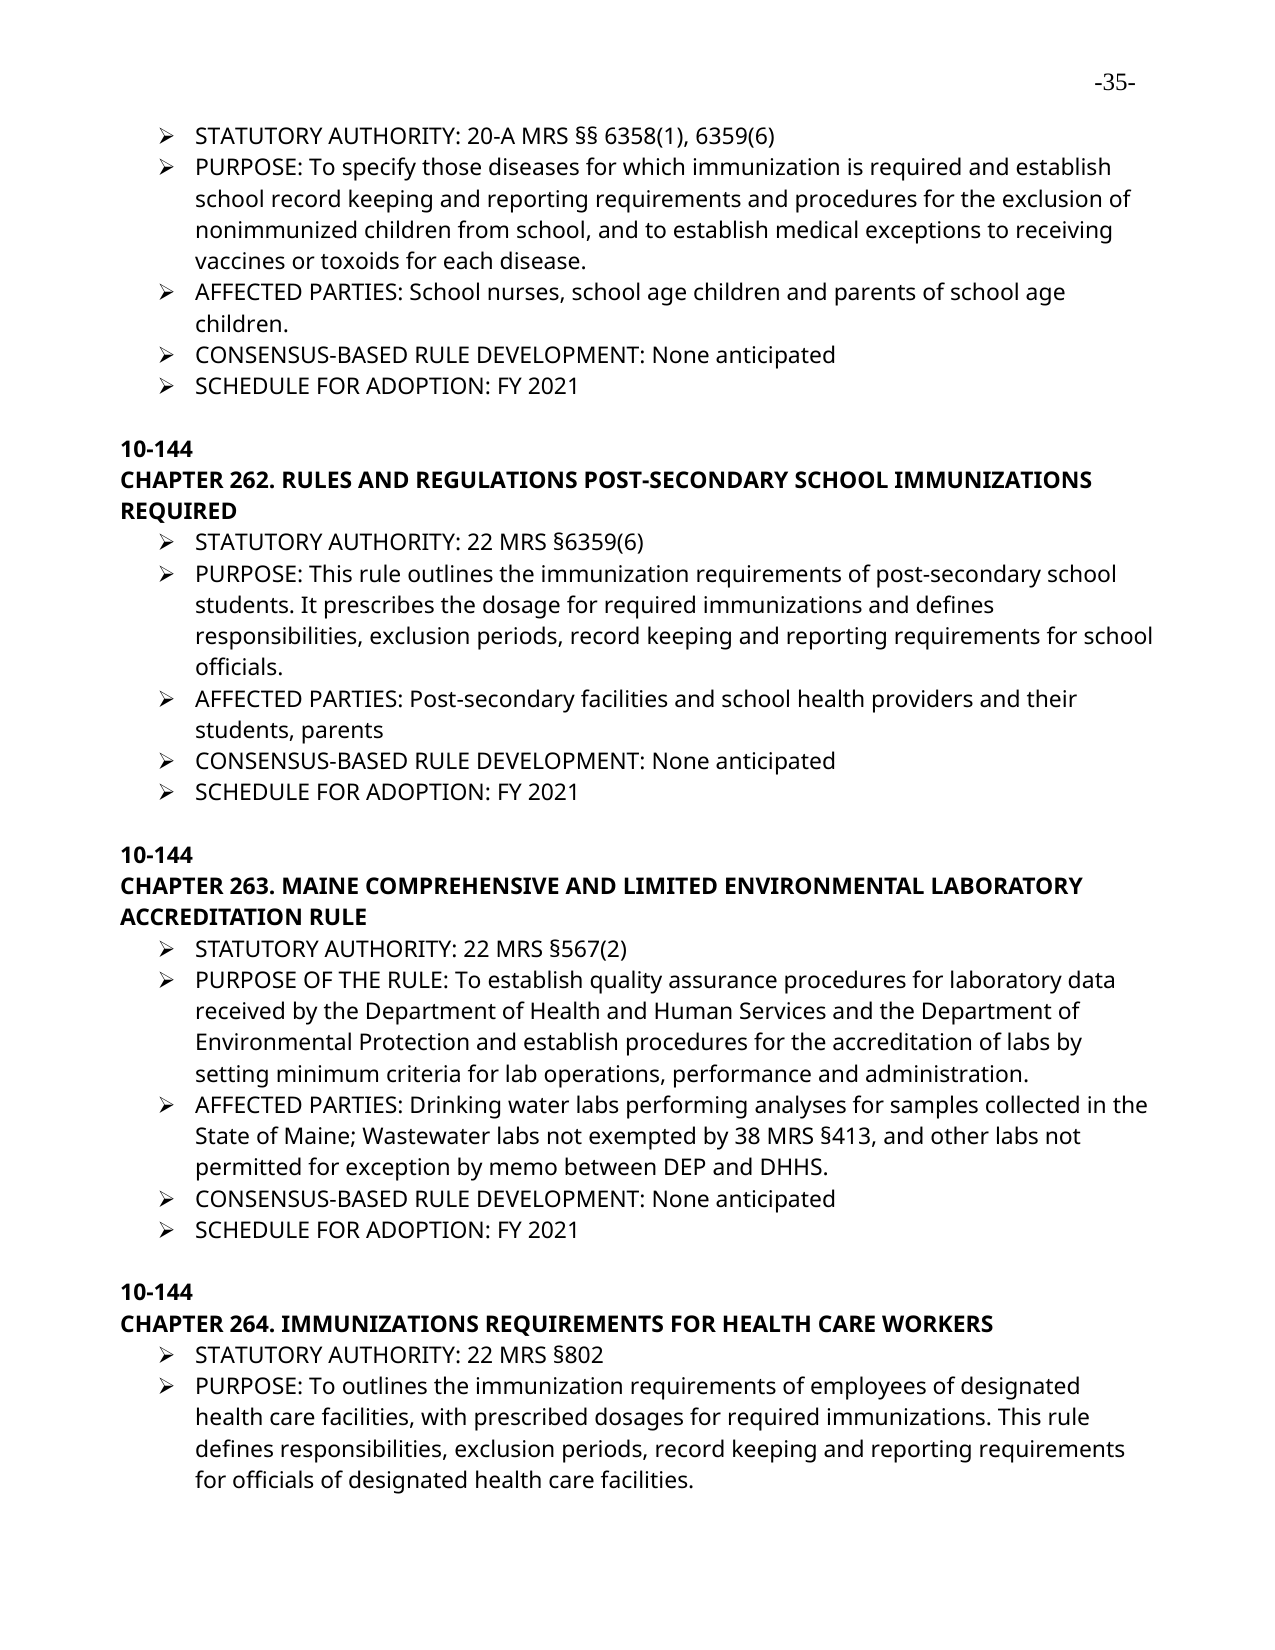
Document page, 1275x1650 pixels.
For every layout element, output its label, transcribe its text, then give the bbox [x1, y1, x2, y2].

text 10-144 [120, 432, 1155, 464]
list PURPOSE: This rule outlines the immunization requirements of post-secondary school students. It prescribes the dosage for required immunizations and defines responsibilities, exclusion periods, record keeping and reporting requirements for school officials. [157, 557, 1155, 682]
list PURPOSE OF THE RULE: To establish quality assurance procedures for laboratory data received by the Department of Health and Human Services and the Department of Environmental Protection and establish procedures for the accreditation of labs by setting minimum criteria for lab operations, performance and administration. [157, 964, 1155, 1089]
list STATUTORY AUTHORITY: 22 MRS §802 [157, 1339, 1155, 1370]
list CONSENSUS-BASED RULE DEVELOPMENT: None anticipated [157, 745, 1155, 776]
list CONSENSUS-BASED RULE DEVELOPMENT: None anticipated [157, 1182, 1155, 1214]
list SCHEDULE FOR ADOPTION: FY 2021 [157, 776, 1155, 807]
text CHAPTER 264. IMMUNIZATIONS REQUIREMENTS FOR HEALTH CARE WORKERS [120, 1307, 1155, 1339]
text 10-144 [120, 1276, 1155, 1307]
list AFFECTED PARTIES: School nurses, school age children and parents of school age children. [157, 276, 1155, 339]
list STATUTORY AUTHORITY: 20-A MRS §§ 6358(1), 6359(6) [157, 120, 1155, 151]
list AFFECTED PARTIES: Post-secondary facilities and school health providers and their students, parents [157, 682, 1155, 745]
list PURPOSE: To specify those diseases for which immunization is required and establish school record keeping and reporting requirements and procedures for the exclusion of nonimmunized children from school, and to establish medical exceptions to receiving vaccines or toxoids for each disease. [157, 151, 1155, 276]
list STATUTORY AUTHORITY: 22 MRS §567(2) [157, 932, 1153, 964]
list SCHEDULE FOR ADOPTION: FY 2021 [157, 370, 1155, 401]
text CHAPTER 262. RULES AND REGULATIONS POST-SECONDARY SCHOOL IMMUNIZATIONS REQUIRED [120, 464, 1155, 526]
list SCHEDULE FOR ADOPTION: FY 2021 [157, 1214, 1155, 1245]
list STATUTORY AUTHORITY: 22 MRS §6359(6) [157, 526, 1155, 557]
list AFFECTED PARTIES: Drinking water labs performing analyses for samples collected in the State of Maine; Wastewater labs not exempted by 38 MRS §413, and other labs not permitted for exception by memo between DEP and DHHS. [157, 1089, 1155, 1182]
list PURPOSE: To outlines the immunization requirements of employees of designated health care facilities, with prescribed dosages for required immunizations. This rule defines responsibilities, exclusion periods, record keeping and reporting requirements for officials of designated health care facilities. [157, 1370, 1155, 1495]
text 10-144 [120, 839, 1153, 870]
list CONSENSUS-BASED RULE DEVELOPMENT: None anticipated [157, 339, 1155, 370]
text CHAPTER 263. MAINE COMPREHENSIVE AND LIMITED ENVIRONMENTAL LABORATORY ACCREDITATION RULE [120, 870, 1153, 932]
